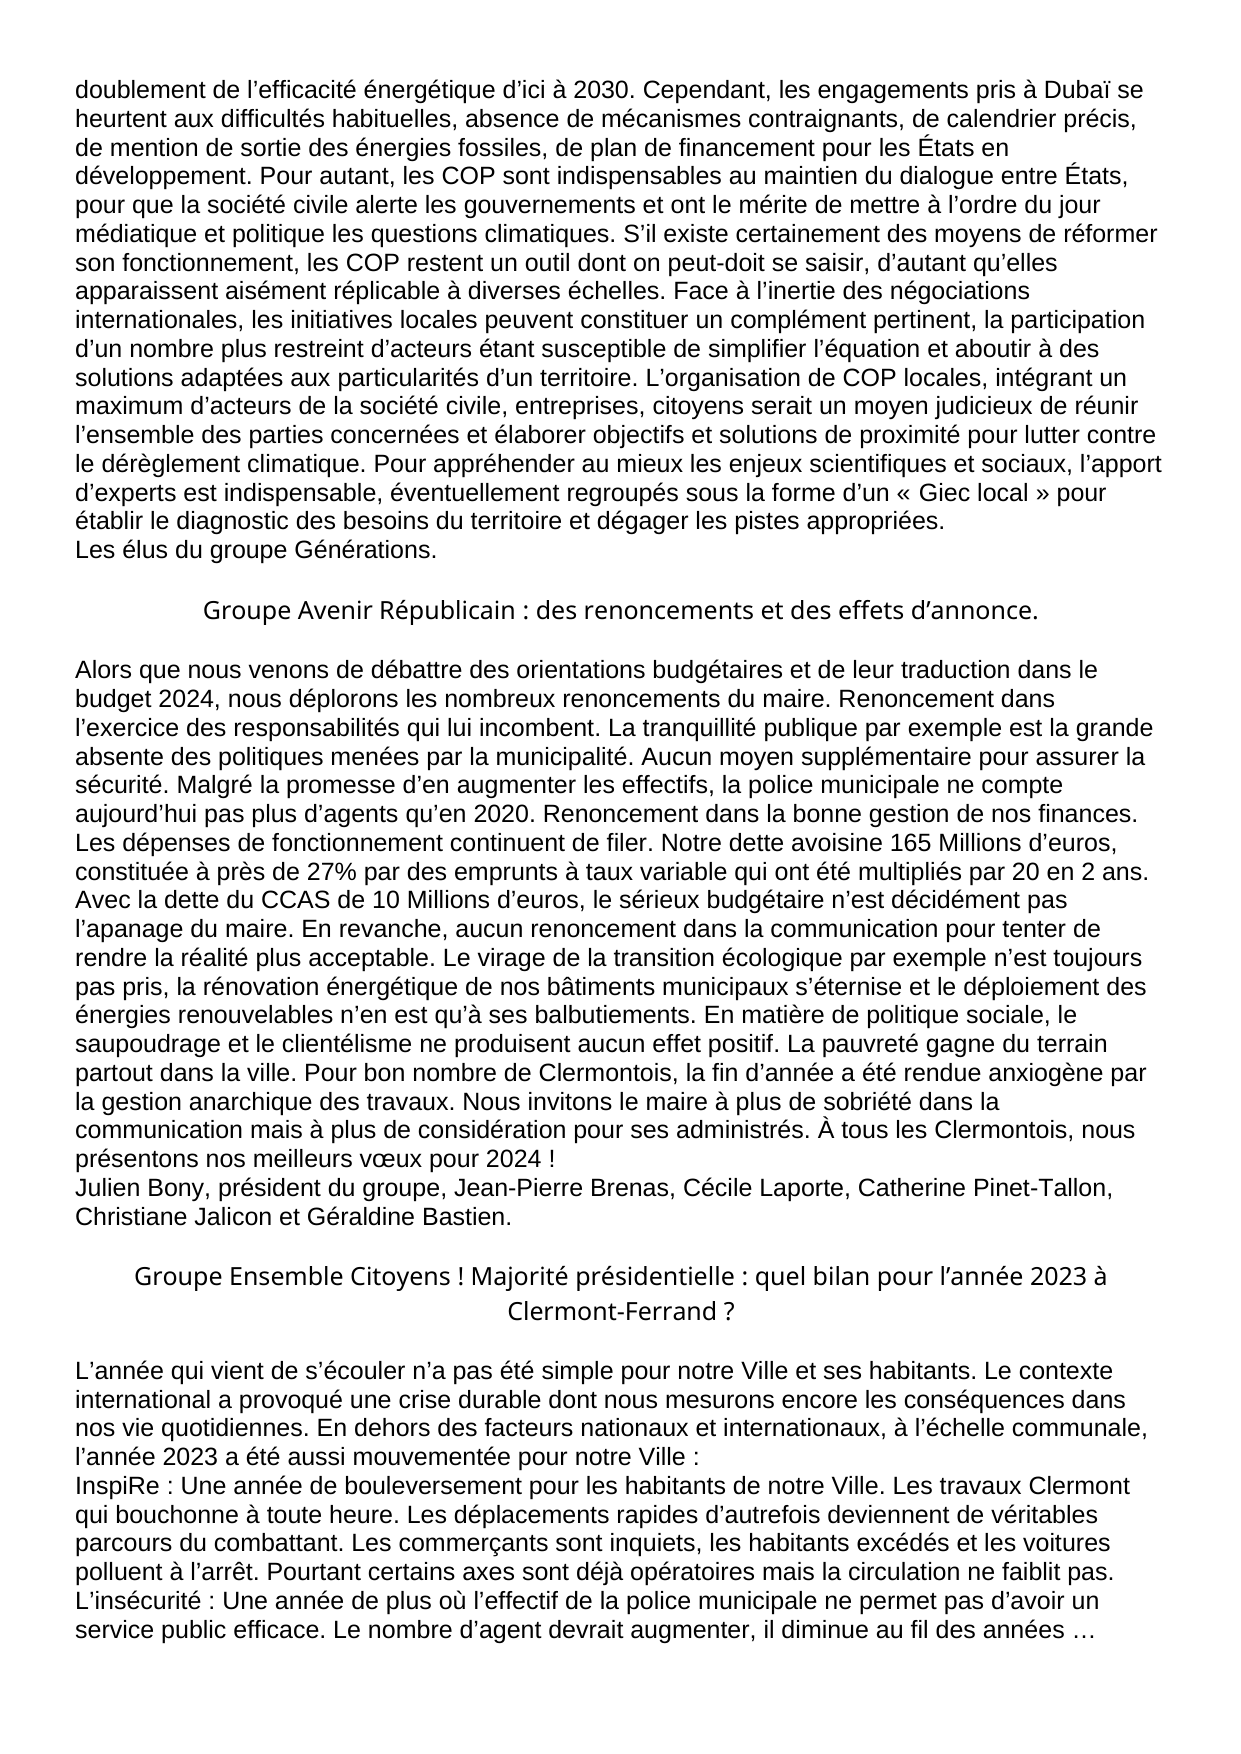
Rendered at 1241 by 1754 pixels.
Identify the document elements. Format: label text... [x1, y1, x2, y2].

text L’insécurité : Une année de plus où l’effectif de la police municipale ne permet pas d’avoir un service public efficace. Le nombre d’agent devrait augmenter, il diminue au fil des années … [75, 1586, 1167, 1643]
text InspiRe : Une année de bouleversement pour les habitants de notre Ville. Les travaux Clermont qui bouchonne à toute heure. Les déplacements rapides d’autrefois deviennent de véritables parcours du combattant. Les commerçants sont inquiets, les habitants excédés et les voitures polluent à l’arrêt. Pourtant certains axes sont déjà opératoires mais la circulation ne faiblit pas. [75, 1471, 1167, 1586]
text Julien Bony, président du groupe, Jean-Pierre Brenas, Cécile Laporte, Catherine Pinet-Tallon, Christiane Jalicon et Géraldine Bastien. [75, 1173, 1167, 1230]
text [75, 75, 1167, 535]
text L’année qui vient de s’écouler n’a pas été simple pour notre Ville et ses habitants. Le contexte international a provoqué une crise durable dont nous mesurons encore les conséquences dans nos vie quotidiennes. En dehors des facteurs nationaux et internationaux, à l’échelle communale, l’année 2023 a été aussi mouvementée pour notre Ville : [75, 1356, 1167, 1471]
subtitle Groupe Avenir Républicain : des renoncements et des effets d’annonce. [75, 592, 1167, 627]
subtitle Groupe Ensemble Citoyens ! Majorité présidentielle : quel bilan pour l’année 2023 à Clermont-Ferrand ? [75, 1259, 1167, 1327]
text Les élus du groupe Générations. [75, 535, 1167, 564]
text Alors que nous venons de débattre des orientations budgétaires et de leur traduction dans le budget 2024, nous déplorons les nombreux renoncements du maire. Renoncement dans l’exercice des responsabilités qui lui incombent. La tranquillité publique par exemple est la grande absente des politiques menées par la municipalité. Aucun moyen supplémentaire pour assurer la sécurité. Malgré la promesse d’en augmenter les effectifs, la police municipale ne compte aujourd’hui pas plus d’agents qu’en 2020. Renoncement dans la bonne gestion de nos finances. Les dépenses de fonctionnement continuent de filer. Notre dette avoisine 165 Millions d’euros, constituée à près de 27% par des emprunts à taux variable qui ont été multipliés par 20 en 2 ans. Avec la dette du CCAS de 10 Millions d’euros, le sérieux budgétaire n’est décidément pas l’apanage du maire. En revanche, aucun renoncement dans la communication pour tenter de rendre la réalité plus acceptable. Le virage de la transition écologique par exemple n’est toujours pas pris, la rénovation énergétique de nos bâtiments municipaux s’éternise et le déploiement des énergies renouvelables n’en est qu’à ses balbutiements. En matière de politique sociale, le saupoudrage et le clientélisme ne produisent aucun effet positif. La pauvreté gagne du terrain partout dans la ville. Pour bon nombre de Clermontois, la fin d’année a été rendue anxiogène par la gestion anarchique des travaux. Nous invitons le maire à plus de sobriété dans la communication mais à plus de considération pour ses administrés. À tous les Clermontois, nous présentons nos meilleurs vœux pour 2024 ! [75, 655, 1167, 1173]
